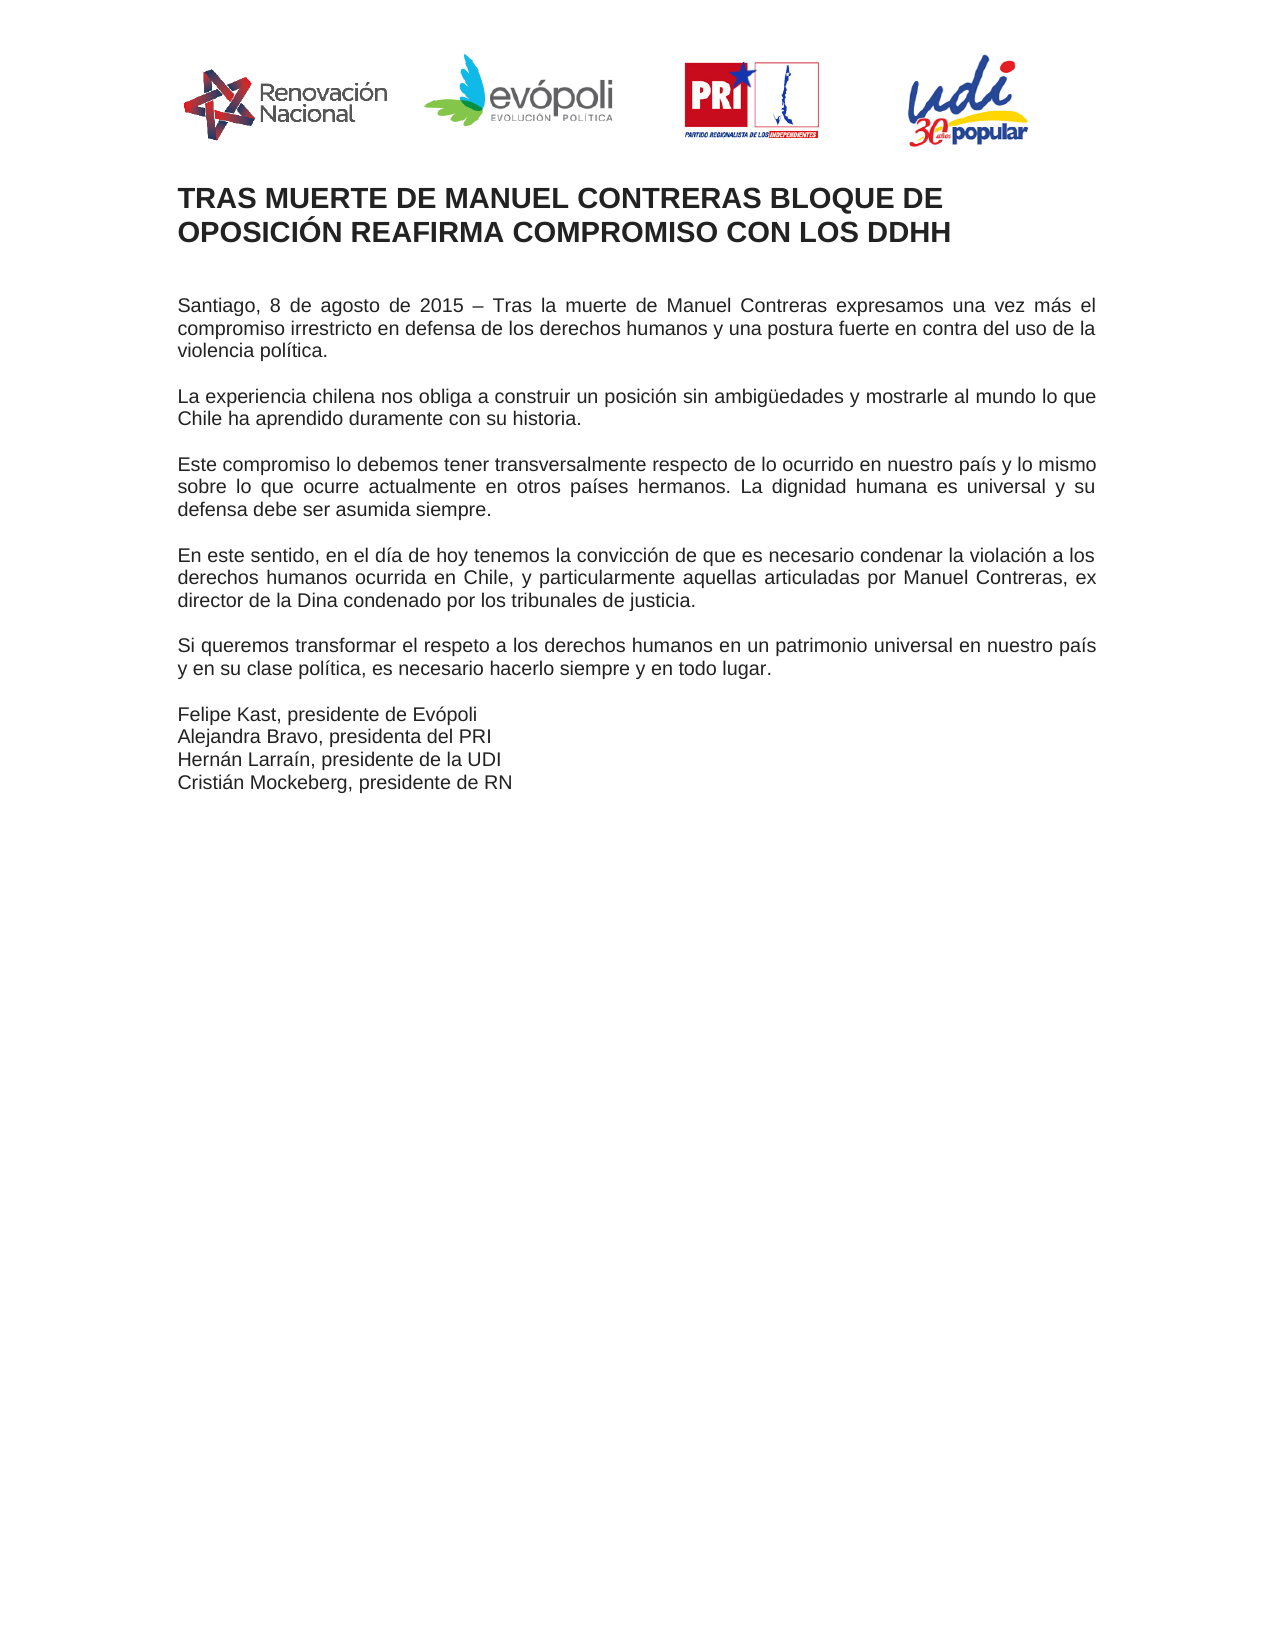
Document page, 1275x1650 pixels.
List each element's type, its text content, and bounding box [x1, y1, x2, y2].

text Hernán Larraín, presidente de la UDI [177, 748, 1098, 771]
text Si queremos transformar el respeto a los derechos humanos en un patrimonio universal en nuestro país y en su clase política, es necesario hacerlo siempre y en todo lugar. [177, 634, 1098, 680]
text TRAS MUERTE DE MANUEL CONTRERAS BLOQUE DE OPOSICIÓN REAFIRMA COMPROMISO CON LOS DDHH [177, 181, 1098, 248]
text Alejandra Bravo, presidenta del PRI [177, 725, 1098, 748]
text Felipe Kast, presidente de Evópoli [177, 702, 1098, 725]
text Este compromiso lo debemos tener transversalmente respecto de lo ocurrido en nuestro país y lo mismo sobre lo que ocurre actualmente en otros países hermanos. La dignidad humana es universal y su defensa debe ser asumida siempre. [177, 453, 1098, 521]
text Santiago, 8 de agosto de 2015 – Tras la muerte de Manuel Contreras expresamos una vez más el compromiso irrestricto en defensa de los derechos humanos y una postura fuerte en contra del uso de la violencia política. [177, 294, 1098, 362]
text La experiencia chilena nos obliga a construir un posición sin ambigüedades y mostrarle al mundo lo que Chile ha aprendido duramente con su historia. [177, 384, 1098, 430]
text Cristián Mockeberg, presidente de RN [177, 771, 1098, 793]
picture [901, 53, 1032, 148]
picture [682, 62, 821, 138]
picture [173, 53, 632, 156]
text En este sentido, en el día de hoy tenemos la convicción de que es necesario condenar la violación a los derechos humanos ocurrida en Chile, y particularmente aquellas articuladas por Manuel Contreras, ex director de la Dina condenado por los tribunales de justicia. [177, 543, 1098, 612]
